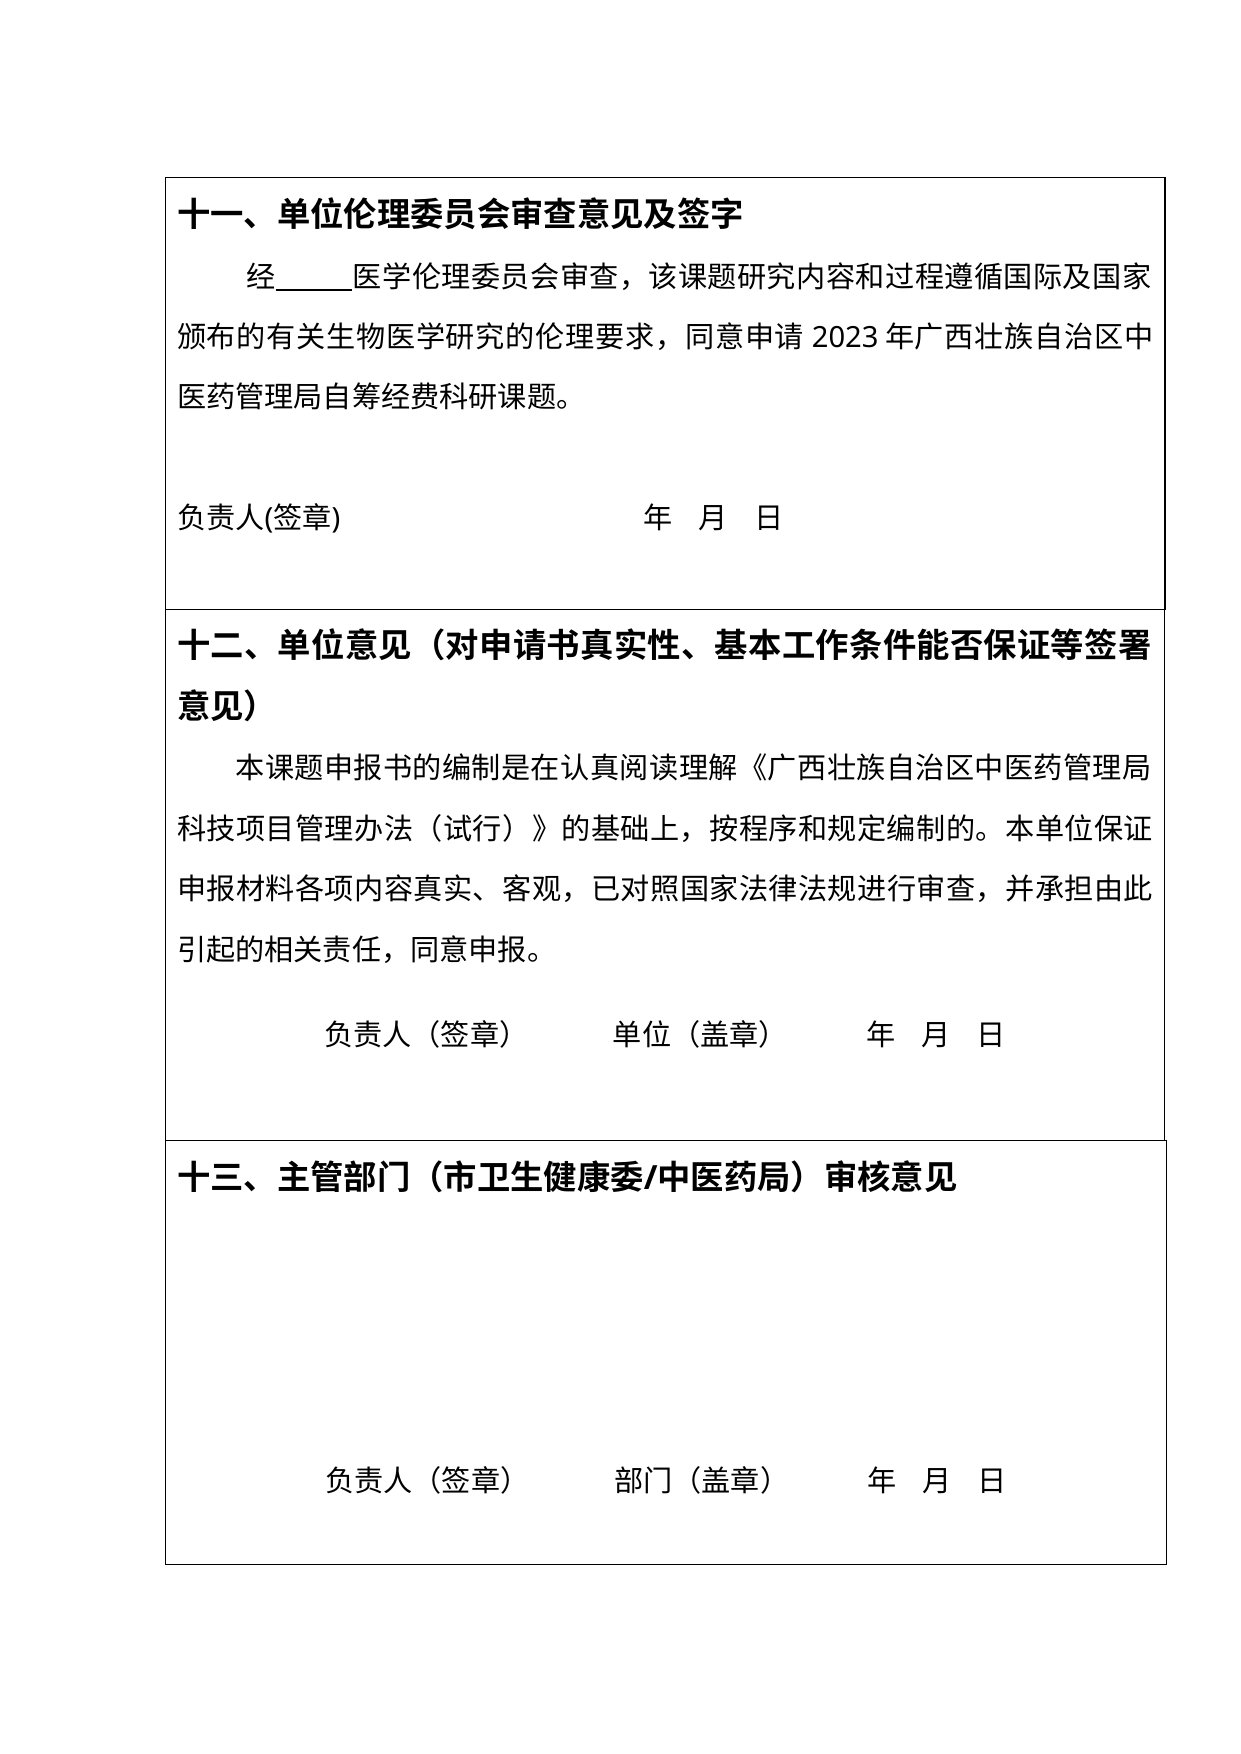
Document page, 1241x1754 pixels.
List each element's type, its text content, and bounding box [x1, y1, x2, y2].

table_header 十一、单位伦理委员会审查意见及签字 经 医学伦理委员会审查，该课题研究内容和过程遵循国际及国家颁布的有关生物医学研究的伦理要求，同意申请2023年广西壮族自治区中医药管理局自筹经费科研课题。 负责人(签章) 年 月 日 [166, 178, 1164, 608]
table_cell 十三、主管部门（市卫生健康委/中医药局）审核意见 负责人（签章） 部门（盖章） 年 月 日 [166, 1141, 1166, 1564]
table_cell 十二、单位意见（对申请书真实性、基本工作条件能否保证等签署意见） 本课题申报书的编制是在认真阅读理解《广西壮族自治区中医药管理局科技项目管理办法（试行）》的基础上，按程序和规定编制的。本单位保证申报材料各项内容真实、客观，已对照国家法律法规进行审查，并承担由此引起的相关责任，同意申报。 负责人（签章） 单位（盖章） 年 月 日 [166, 610, 1164, 1140]
